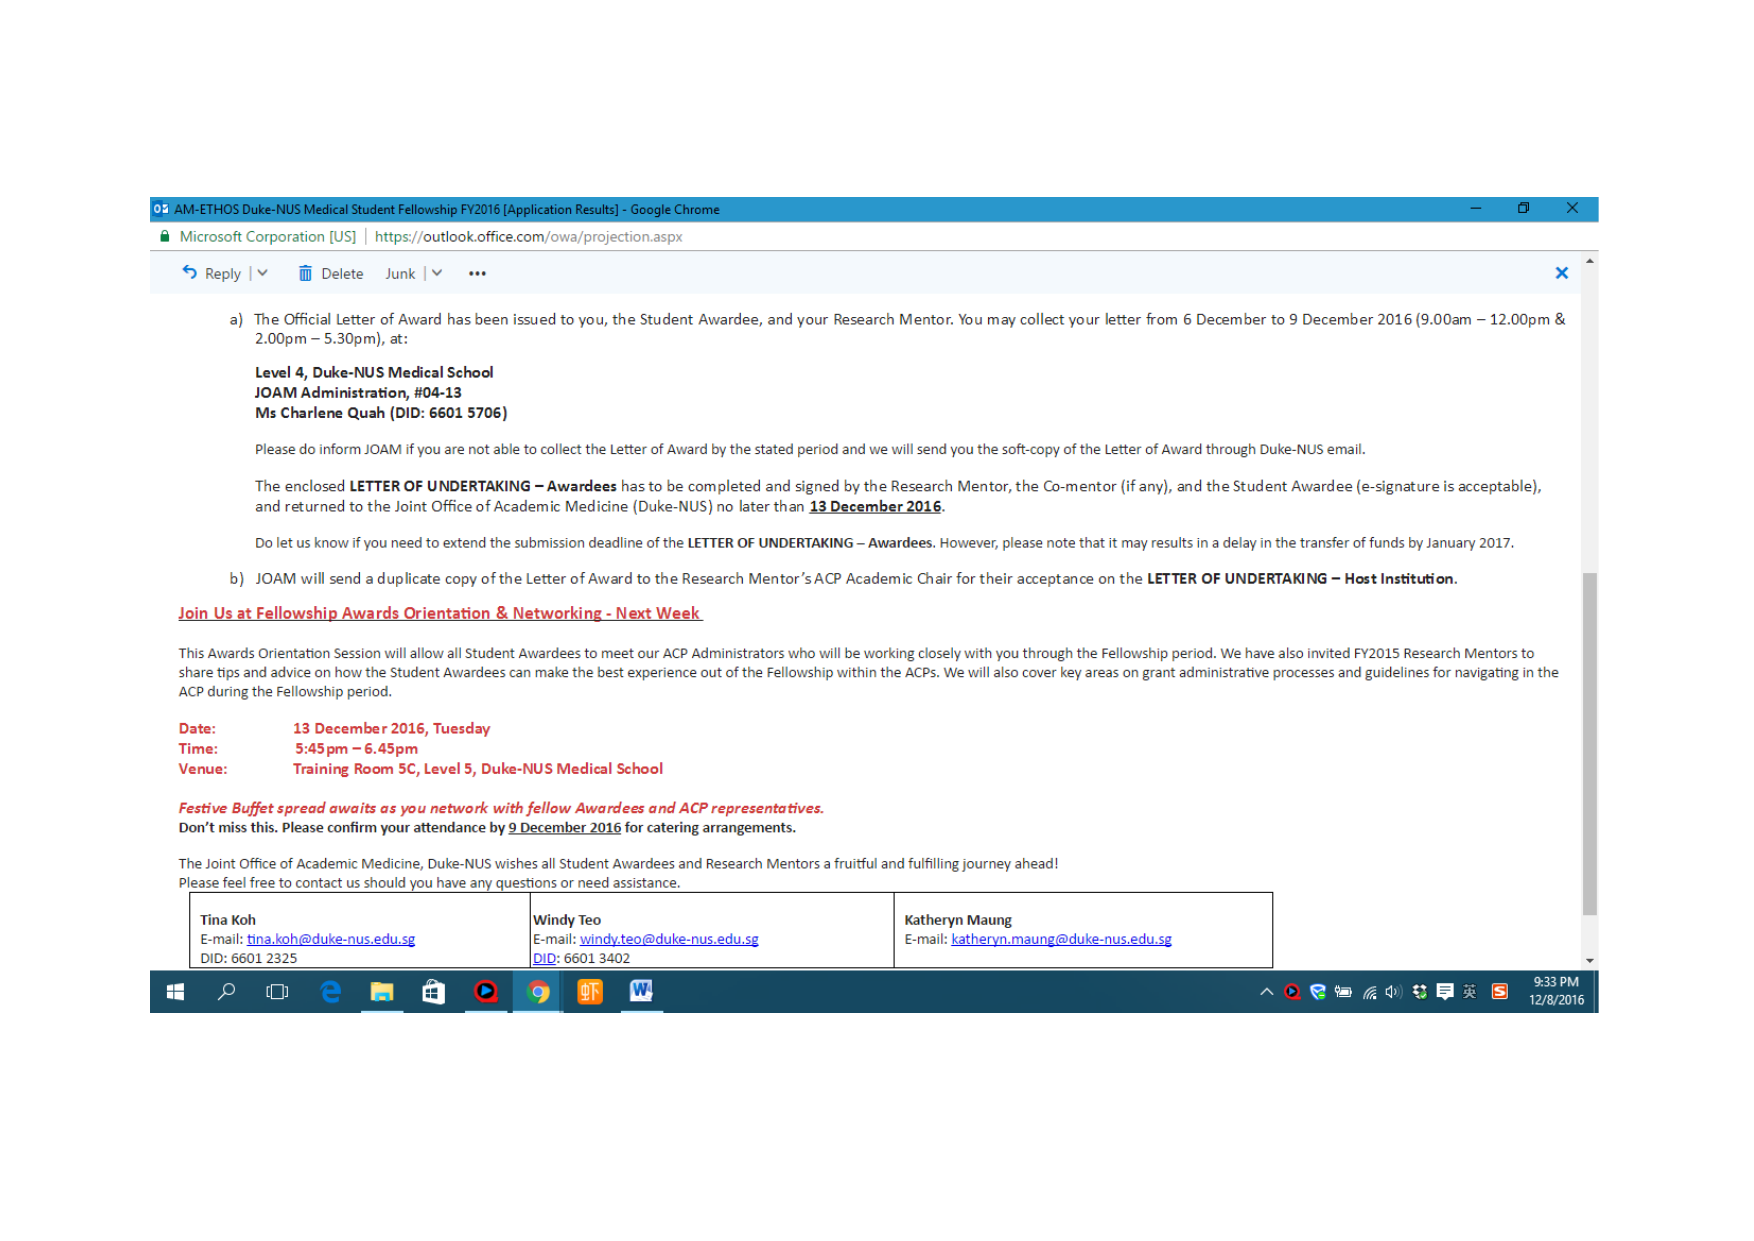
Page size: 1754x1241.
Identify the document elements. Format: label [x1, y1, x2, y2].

picture [150, 197, 1599, 1013]
